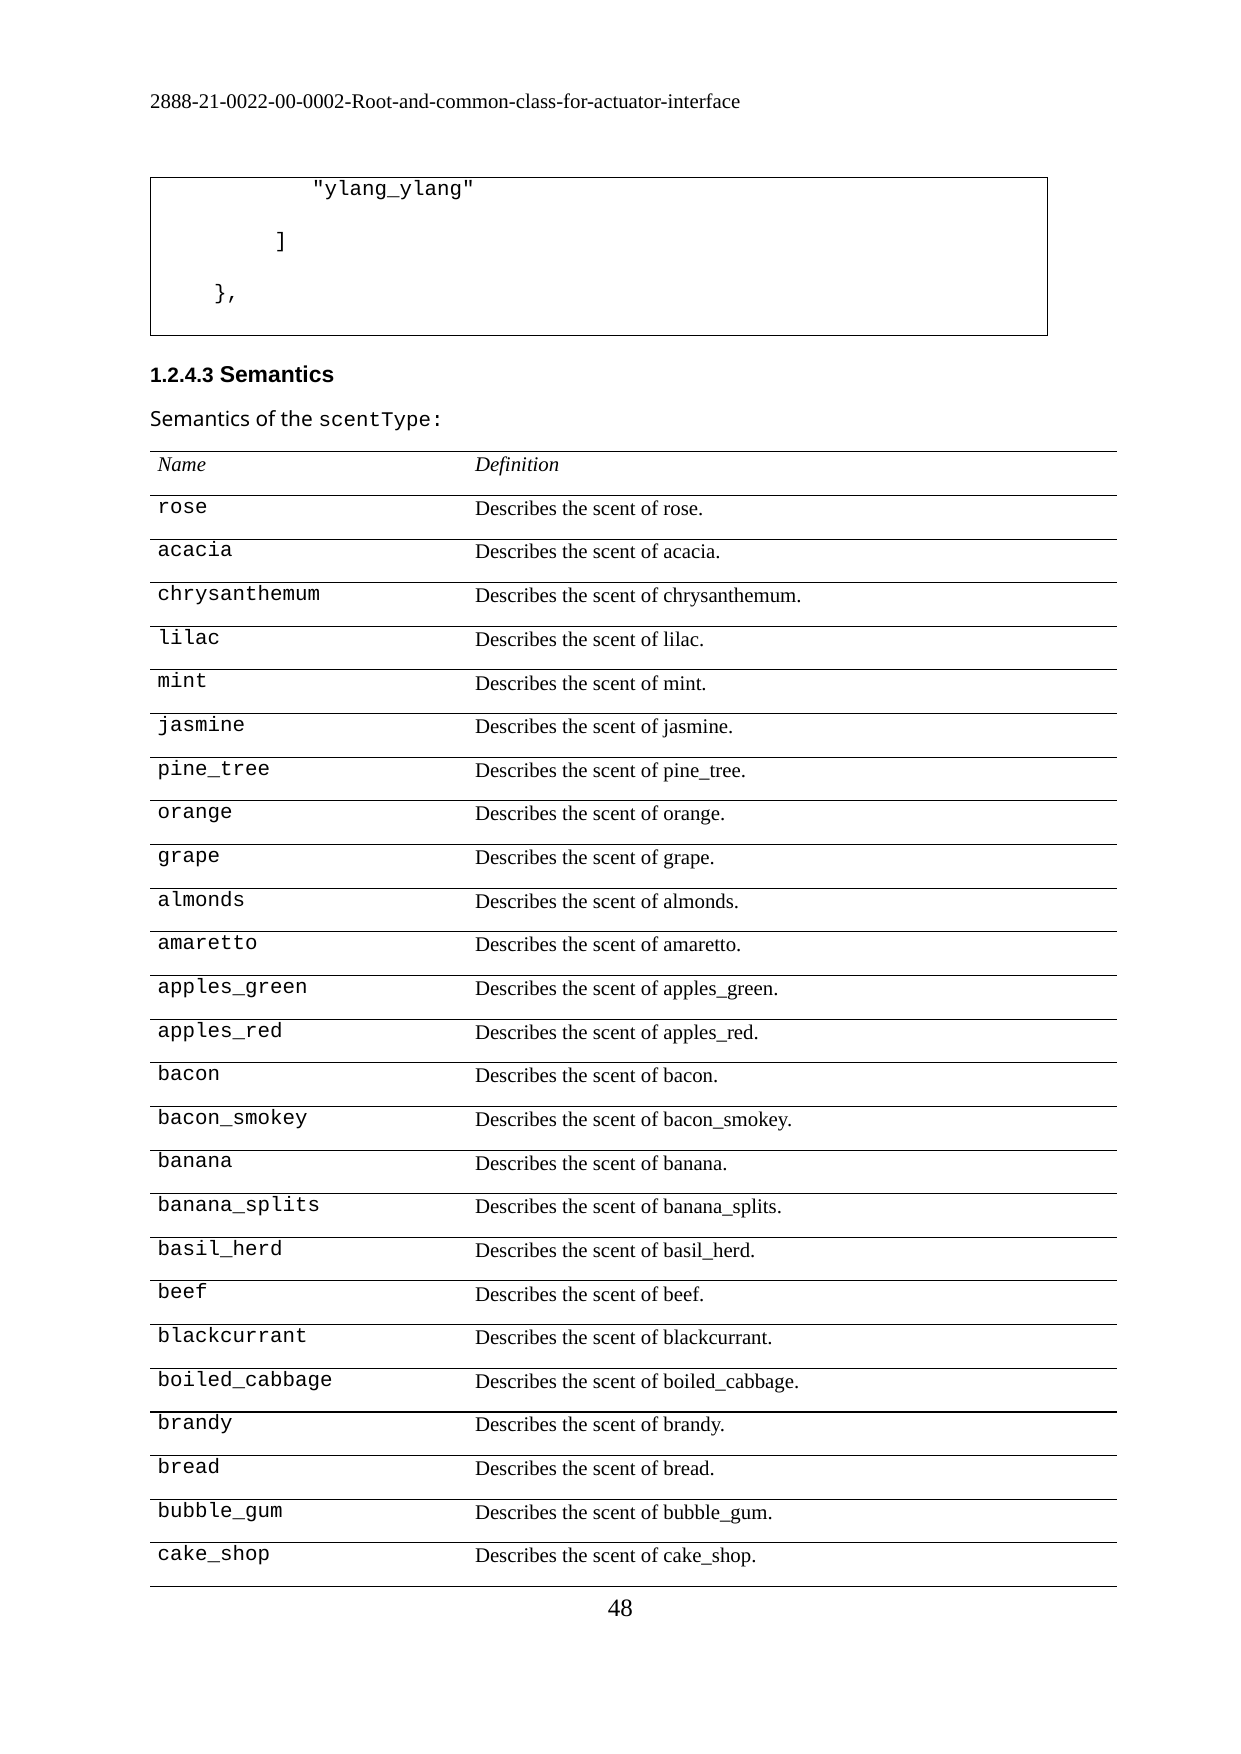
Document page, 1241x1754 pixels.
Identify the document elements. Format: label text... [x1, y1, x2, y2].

table_cell acacia [150, 540, 467, 582]
table_cell rose [150, 496, 467, 538]
table_cell Describes the scent of jasmine. [468, 714, 1117, 757]
table_cell beef [150, 1281, 467, 1324]
table_cell Describes the scent of beef. [468, 1281, 1117, 1324]
table_cell Describes the scent of banana_splits. [468, 1194, 1117, 1237]
table_cell brandy [150, 1413, 467, 1455]
table_cell blackcurrant [150, 1325, 467, 1368]
list Semantics [150, 361, 1090, 387]
table_cell Describes the scent of chrysanthemum. [468, 583, 1117, 626]
table_cell Describes the scent of amaretto. [468, 932, 1117, 975]
table_cell bubble_gum [150, 1500, 467, 1542]
table_cell Describes the scent of lilac. [468, 627, 1117, 669]
text Semantics of the scentType: [150, 404, 1090, 432]
table_cell Describes the scent of grape. [468, 845, 1117, 888]
table_cell lilac [150, 627, 467, 669]
table_cell Describes the scent of basil_herd. [468, 1238, 1117, 1280]
table_header Definition [468, 452, 1117, 495]
table_cell jasmine [150, 714, 467, 757]
table_cell Describes the scent of bacon_smokey. [468, 1107, 1117, 1149]
table_cell apples_green [150, 976, 467, 1018]
table_cell Describes the scent of banana. [468, 1151, 1117, 1193]
table_cell orange [150, 801, 467, 844]
table_cell apples_red [150, 1020, 467, 1062]
table_cell banana [150, 1151, 467, 1193]
table_cell Describes the scent of brandy. [468, 1413, 1117, 1455]
table_cell Describes the scent of blackcurrant. [468, 1325, 1117, 1368]
table_cell mint [150, 670, 467, 713]
table_cell Describes the scent of mint. [468, 670, 1117, 713]
table_cell bacon_smokey [150, 1107, 467, 1149]
table_cell basil_herd [150, 1238, 467, 1280]
table_cell Describes the scent of orange. [468, 801, 1117, 844]
table_cell Describes the scent of bread. [468, 1456, 1117, 1499]
table_cell cake_shop [150, 1543, 467, 1586]
table_cell pine_tree [150, 758, 467, 800]
table_cell bacon [150, 1063, 467, 1106]
table_cell Describes the scent of bubble_gum. [468, 1500, 1117, 1542]
table_cell bread [150, 1456, 467, 1499]
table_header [151, 178, 1047, 335]
table_cell grape [150, 845, 467, 888]
table_cell Describes the scent of almonds. [468, 889, 1117, 931]
table_cell Describes the scent of apples_green. [468, 976, 1117, 1018]
table_cell Describes the scent of boiled_cabbage. [468, 1369, 1117, 1411]
table_cell almonds [150, 889, 467, 931]
table_cell banana_splits [150, 1194, 467, 1237]
table_cell Describes the scent of cake_shop. [468, 1543, 1117, 1586]
table_cell Describes the scent of pine_tree. [468, 758, 1117, 800]
table_cell Describes the scent of rose. [468, 496, 1117, 538]
table_cell chrysanthemum [150, 583, 467, 626]
table_cell Describes the scent of apples_red. [468, 1020, 1117, 1062]
table_cell Describes the scent of bacon. [468, 1063, 1117, 1106]
table_cell amaretto [150, 932, 467, 975]
table_header Name [150, 452, 467, 495]
table_cell Describes the scent of acacia. [468, 540, 1117, 582]
table_cell boiled_cabbage [150, 1369, 467, 1411]
